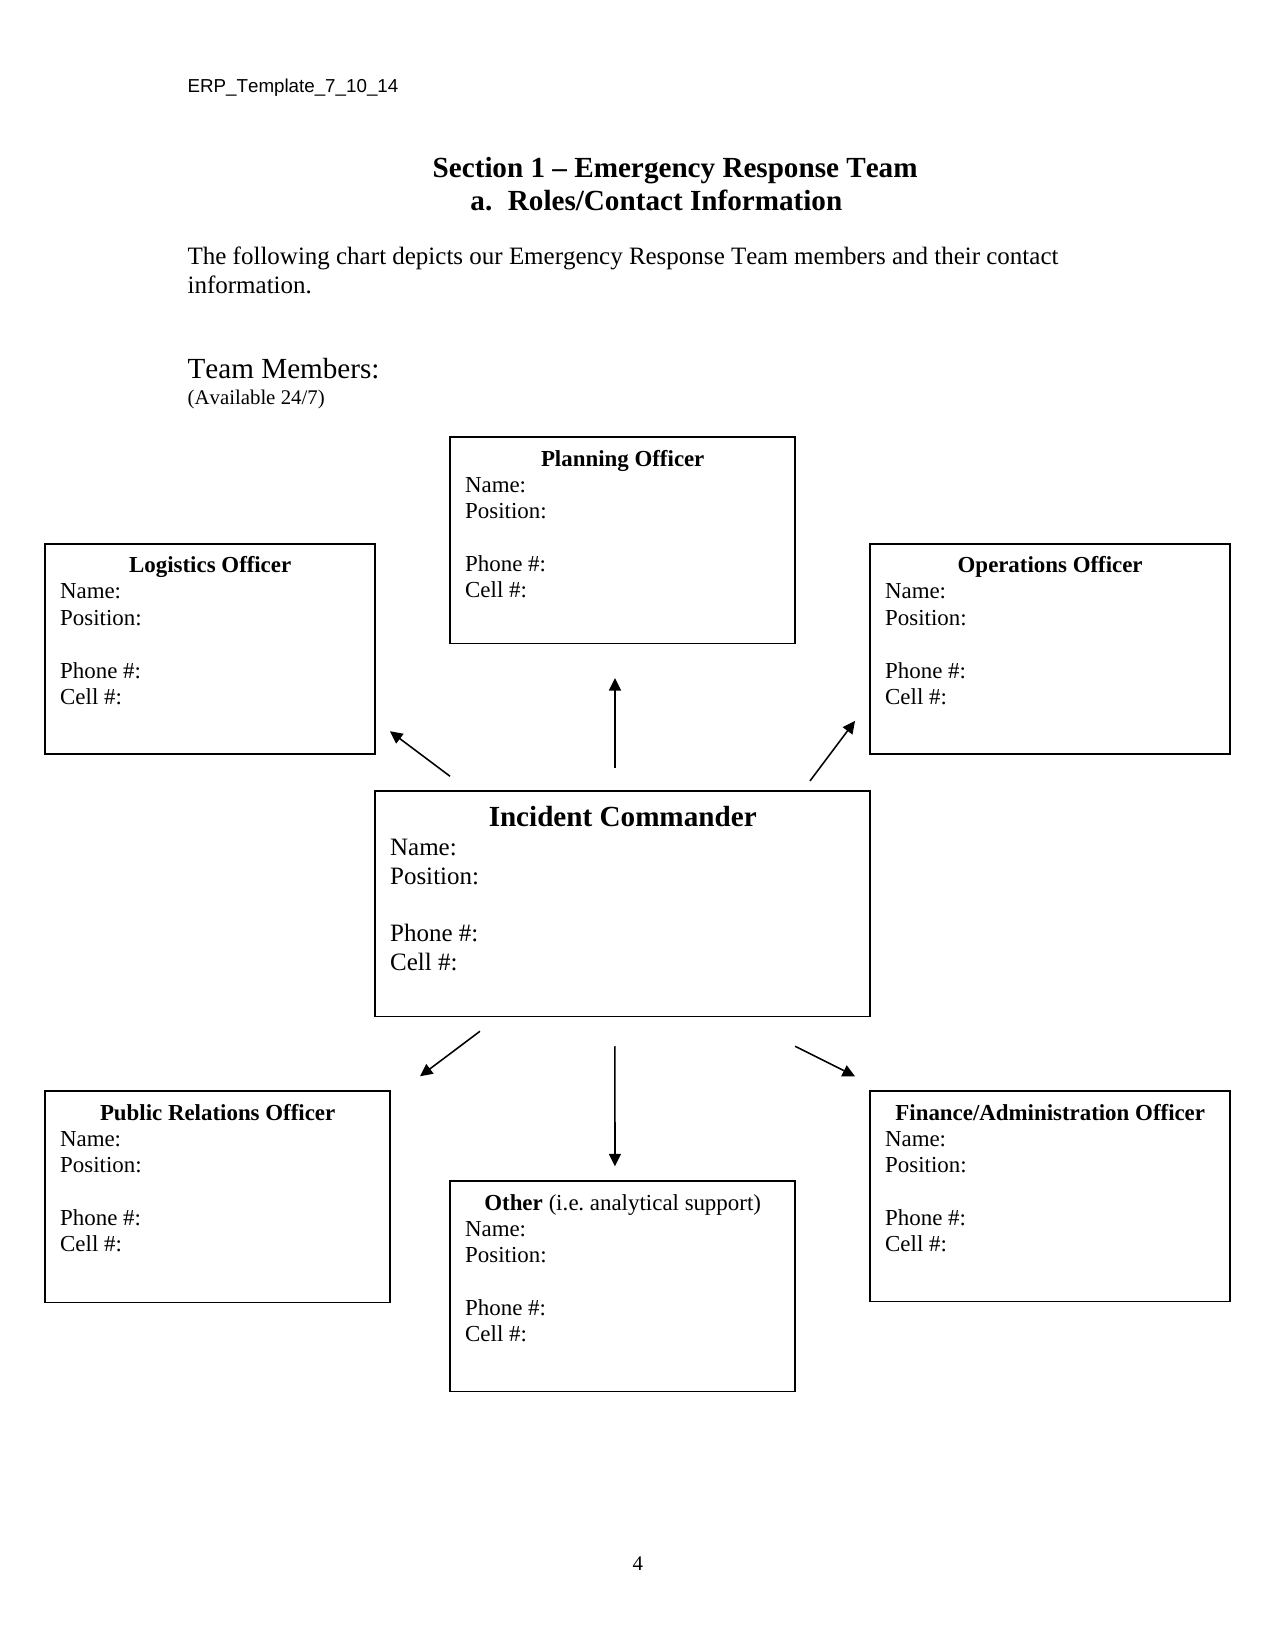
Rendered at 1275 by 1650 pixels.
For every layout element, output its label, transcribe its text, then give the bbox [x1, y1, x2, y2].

subtitle Roles/Contact Information [225, 183, 1087, 217]
subtitle Section 1 – Emergency Response Team [187, 150, 1087, 183]
text (Available 24/7) [187, 385, 1087, 409]
subtitle Team Members: [187, 351, 1087, 385]
text The following chart depicts our Emergency Response Team members and their contact information. [187, 241, 1087, 299]
